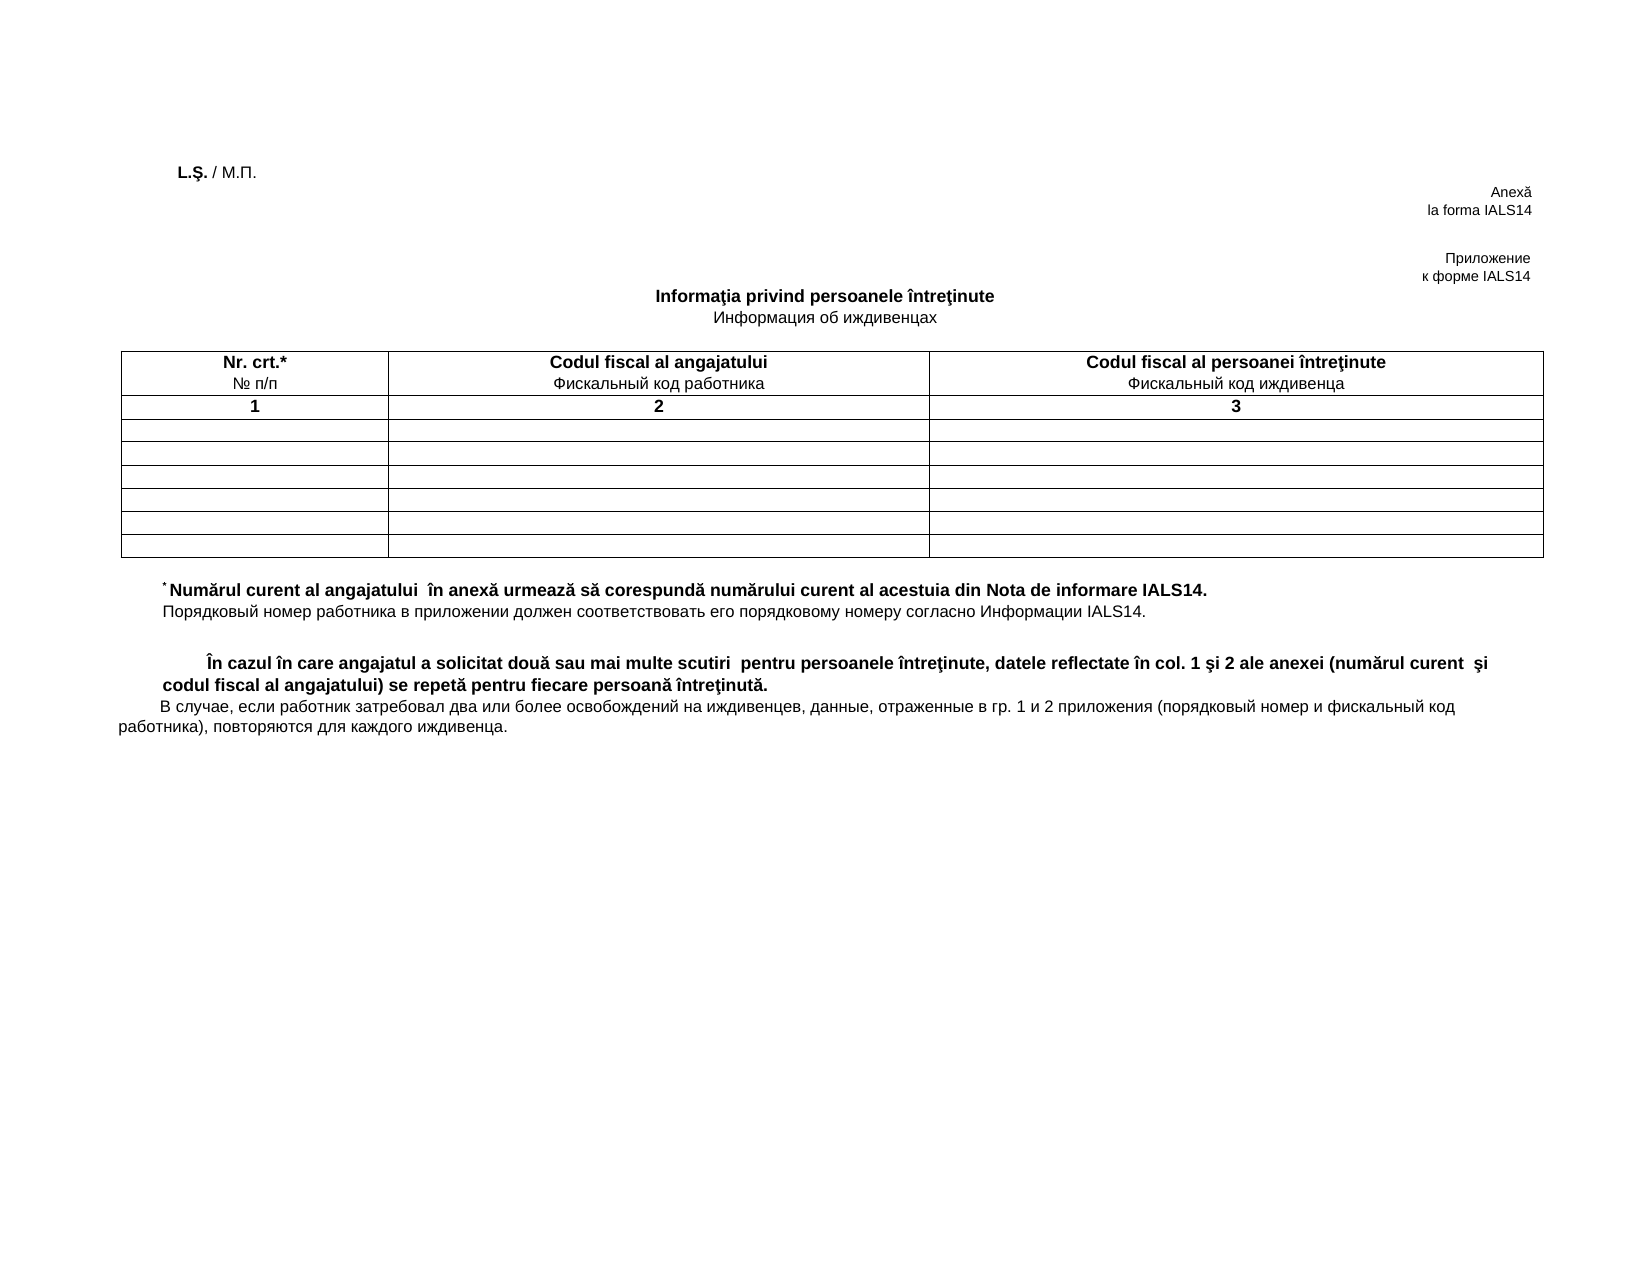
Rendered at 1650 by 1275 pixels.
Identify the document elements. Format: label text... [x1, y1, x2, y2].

table_cell [122, 512, 388, 533]
table_header Codul fiscal al persoanei întreţinute Фискальный код иждивенца [930, 352, 1543, 395]
table_cell [122, 442, 388, 464]
table_cell [389, 489, 929, 511]
table_cell [122, 489, 388, 511]
table_cell [389, 512, 929, 533]
text * Numărul curent al angajatului în anexă urmează să corespundă numărului curent al acestuia din Nota de informare IALS14. [162, 579, 1532, 600]
table_cell [122, 535, 388, 557]
text Anexă [1243, 184, 1532, 201]
table_cell [389, 442, 929, 464]
text Порядковый номер работника в приложении должен соответствовать его порядковому номеру согласно Информации IALS14. [162, 602, 1532, 621]
table_cell [930, 466, 1543, 487]
text Приложение [357, 250, 1532, 267]
text Informaţia privind persoanele întreţinute [118, 286, 1532, 306]
text к форме IALS14 [357, 268, 1532, 285]
table_cell 3 [930, 396, 1543, 418]
text L.Ş. / М.П. [118, 163, 1532, 182]
table_cell [389, 466, 929, 487]
table_cell [930, 489, 1543, 511]
text la forma IALS14 [1243, 202, 1532, 218]
table_header Codul fiscal al angajatului Фискальный код работника [389, 352, 929, 395]
text Информация об иждивенцах [118, 308, 1532, 327]
text В случае, если работник затребовал два или более освобождений на иждивенцев, данные, отраженные в гр. 1 и 2 приложения (порядковый номер и фискальный код работника), повторяются для каждого иждивенца. [118, 696, 1532, 736]
table_cell [122, 466, 388, 487]
table_cell 1 [122, 396, 388, 418]
table_cell [930, 535, 1543, 557]
table_cell [389, 420, 929, 441]
table_cell 2 [389, 396, 929, 418]
table_cell [930, 442, 1543, 464]
table_cell [930, 420, 1543, 441]
table_header Nr. crt.* № п/п [122, 352, 388, 395]
table_cell [389, 535, 929, 557]
table_cell [930, 512, 1543, 533]
table_cell [122, 420, 388, 441]
text În cazul în care angajatul a solicitat două sau mai multe scutiri pentru persoanele întreţinute, datele reflectate în col. 1 şi 2 ale anexei (numărul curent şi codul fiscal al angajatului) se repetă pentru fiecare persoană întreţinută. [162, 652, 1532, 695]
